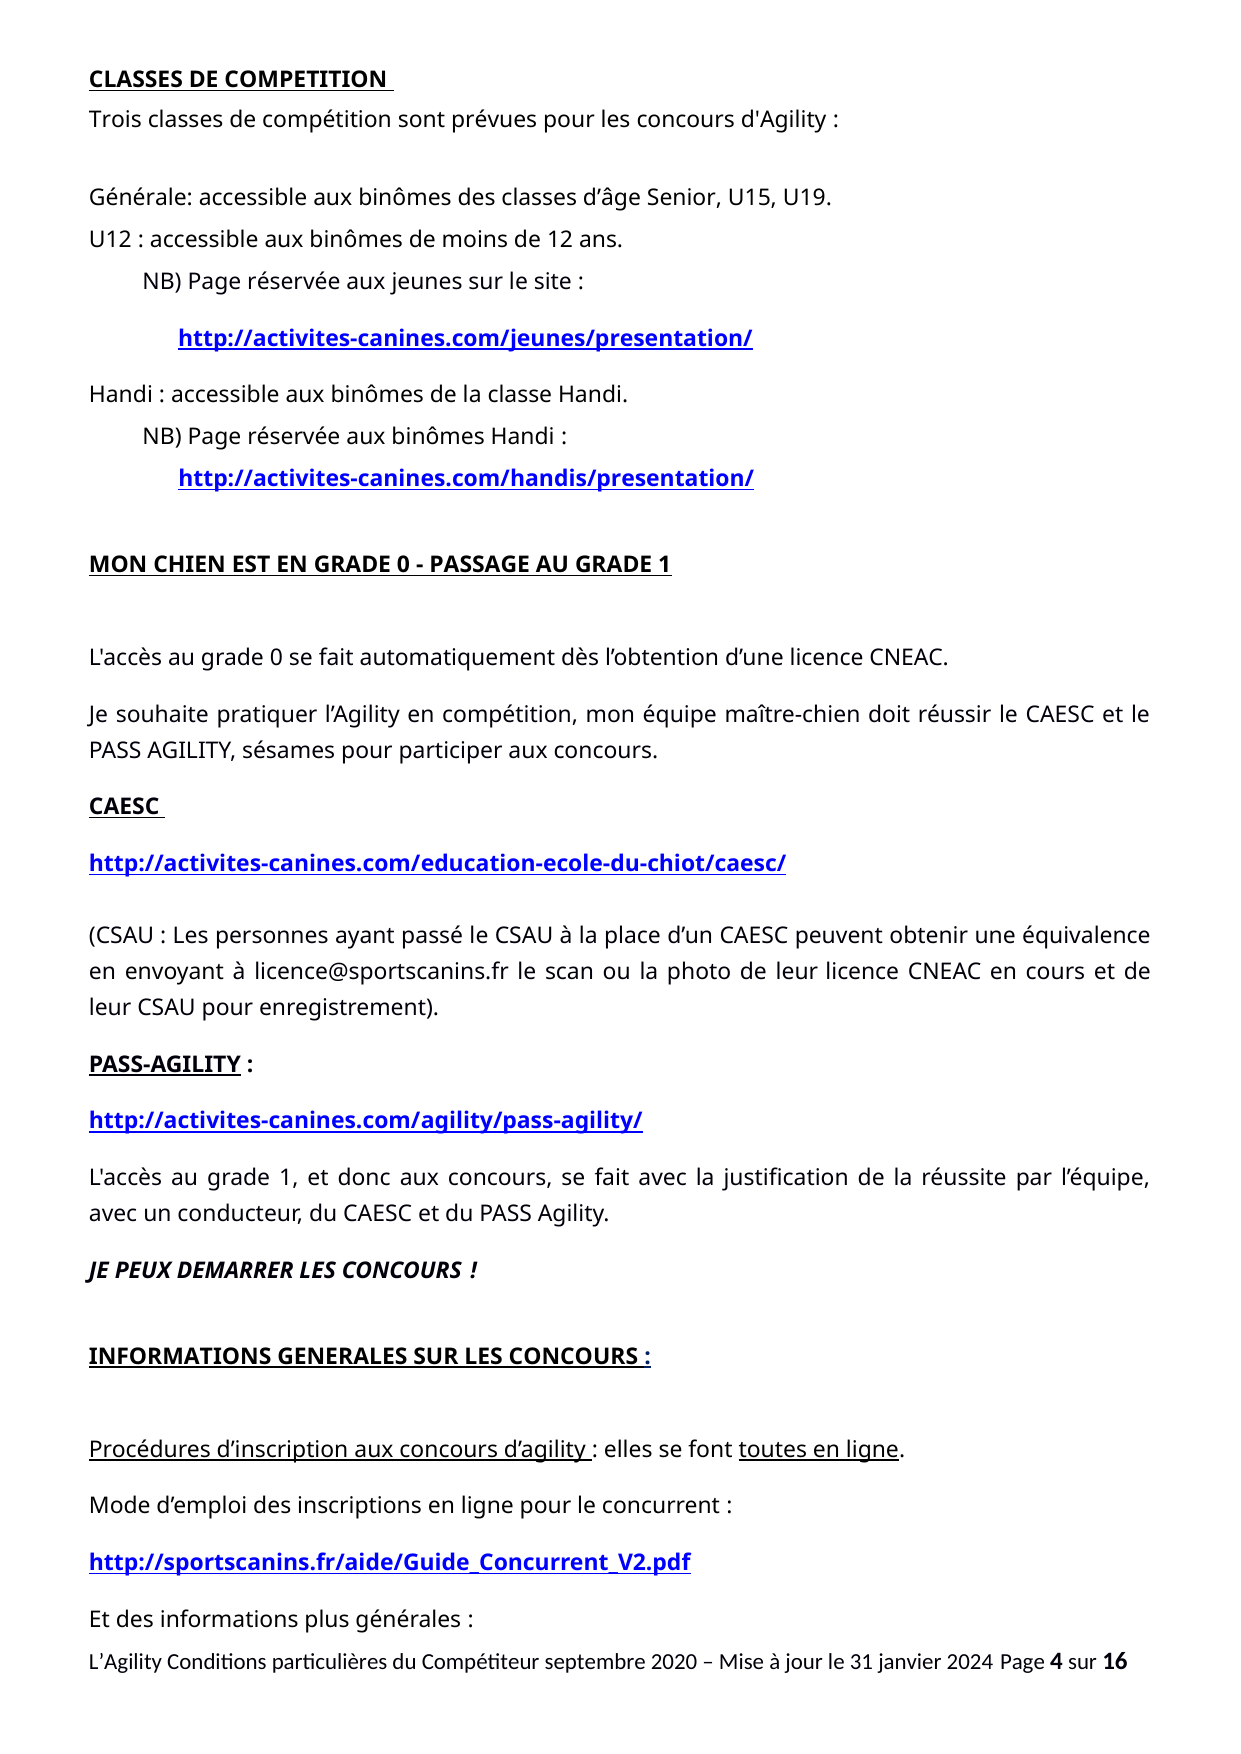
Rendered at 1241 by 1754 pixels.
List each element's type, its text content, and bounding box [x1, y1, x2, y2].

text http://activites-canines.com/education-ecole-du-chiot/caesc/ (CSAU : Les personnes ayant passé le CSAU à la place d’un CAESC peuvent obtenir une équivalence en envoyant à licence@sportscanins.fr le scan ou la photo de leur licence CNEAC en cours et de leur CSAU pour enregistrement). [89, 847, 1152, 1022]
text Procédures d’inscription aux concours d’agility : elles se font toutes en ligne. [89, 1432, 1152, 1464]
subtitle U12 : accessible aux binômes de moins de 12 ans. [89, 223, 1152, 254]
subtitle CLASSES DE COMPETITION [89, 63, 1152, 94]
text L'accès au grade 1, et donc aux concours, se fait avec la justification de la réussite par l’équipe, avec un conducteur, du CAESC et du PASS Agility. [89, 1161, 1152, 1228]
text Mode d’emploi des inscriptions en ligne pour le concurrent : [89, 1489, 1152, 1521]
subtitle MON CHIEN EST EN GRADE 0 - PASSAGE AU GRADE 1 [89, 548, 1152, 579]
text Je souhaite pratiquer l’Agility en compétition, mon équipe maître-chien doit réussir le CAESC et le PASS AGILITY, sésames pour participer aux concours. [89, 698, 1152, 765]
subtitle http://activites-canines.com/handis/presentation/ [89, 462, 1152, 493]
subtitle Générale: accessible aux binômes des classes d’âge Senior, U15, U19. [89, 181, 1152, 212]
text http://activites-canines.com/jeunes/presentation/ [89, 322, 1152, 353]
subtitle Handi : accessible aux binômes de la classe Handi. [89, 378, 1152, 410]
text PASS-AGILITY : [89, 1048, 1152, 1079]
text NB) Page réservée aux jeunes sur le site : [89, 265, 1152, 296]
text JE PEUX DEMARRER LES CONCOURS ! [89, 1254, 1152, 1285]
subtitle Trois classes de compétition sont prévues pour les concours d'Agility : [89, 103, 1152, 134]
text L'accès au grade 0 se fait automatiquement dès l’obtention d’une licence CNEAC. [89, 641, 1152, 672]
text http://sportscanins.fr/aide/Guide_Concurrent_V2.pdf [89, 1546, 1152, 1577]
subtitle NB) Page réservée aux binômes Handi : [89, 420, 1152, 452]
text http://activites-canines.com/agility/pass-agility/ [89, 1104, 1152, 1136]
text CAESC [89, 790, 1152, 822]
text Et des informations plus générales : [89, 1603, 1152, 1634]
subtitle INFORMATIONS GENERALES SUR LES CONCOURS : [89, 1340, 1152, 1371]
